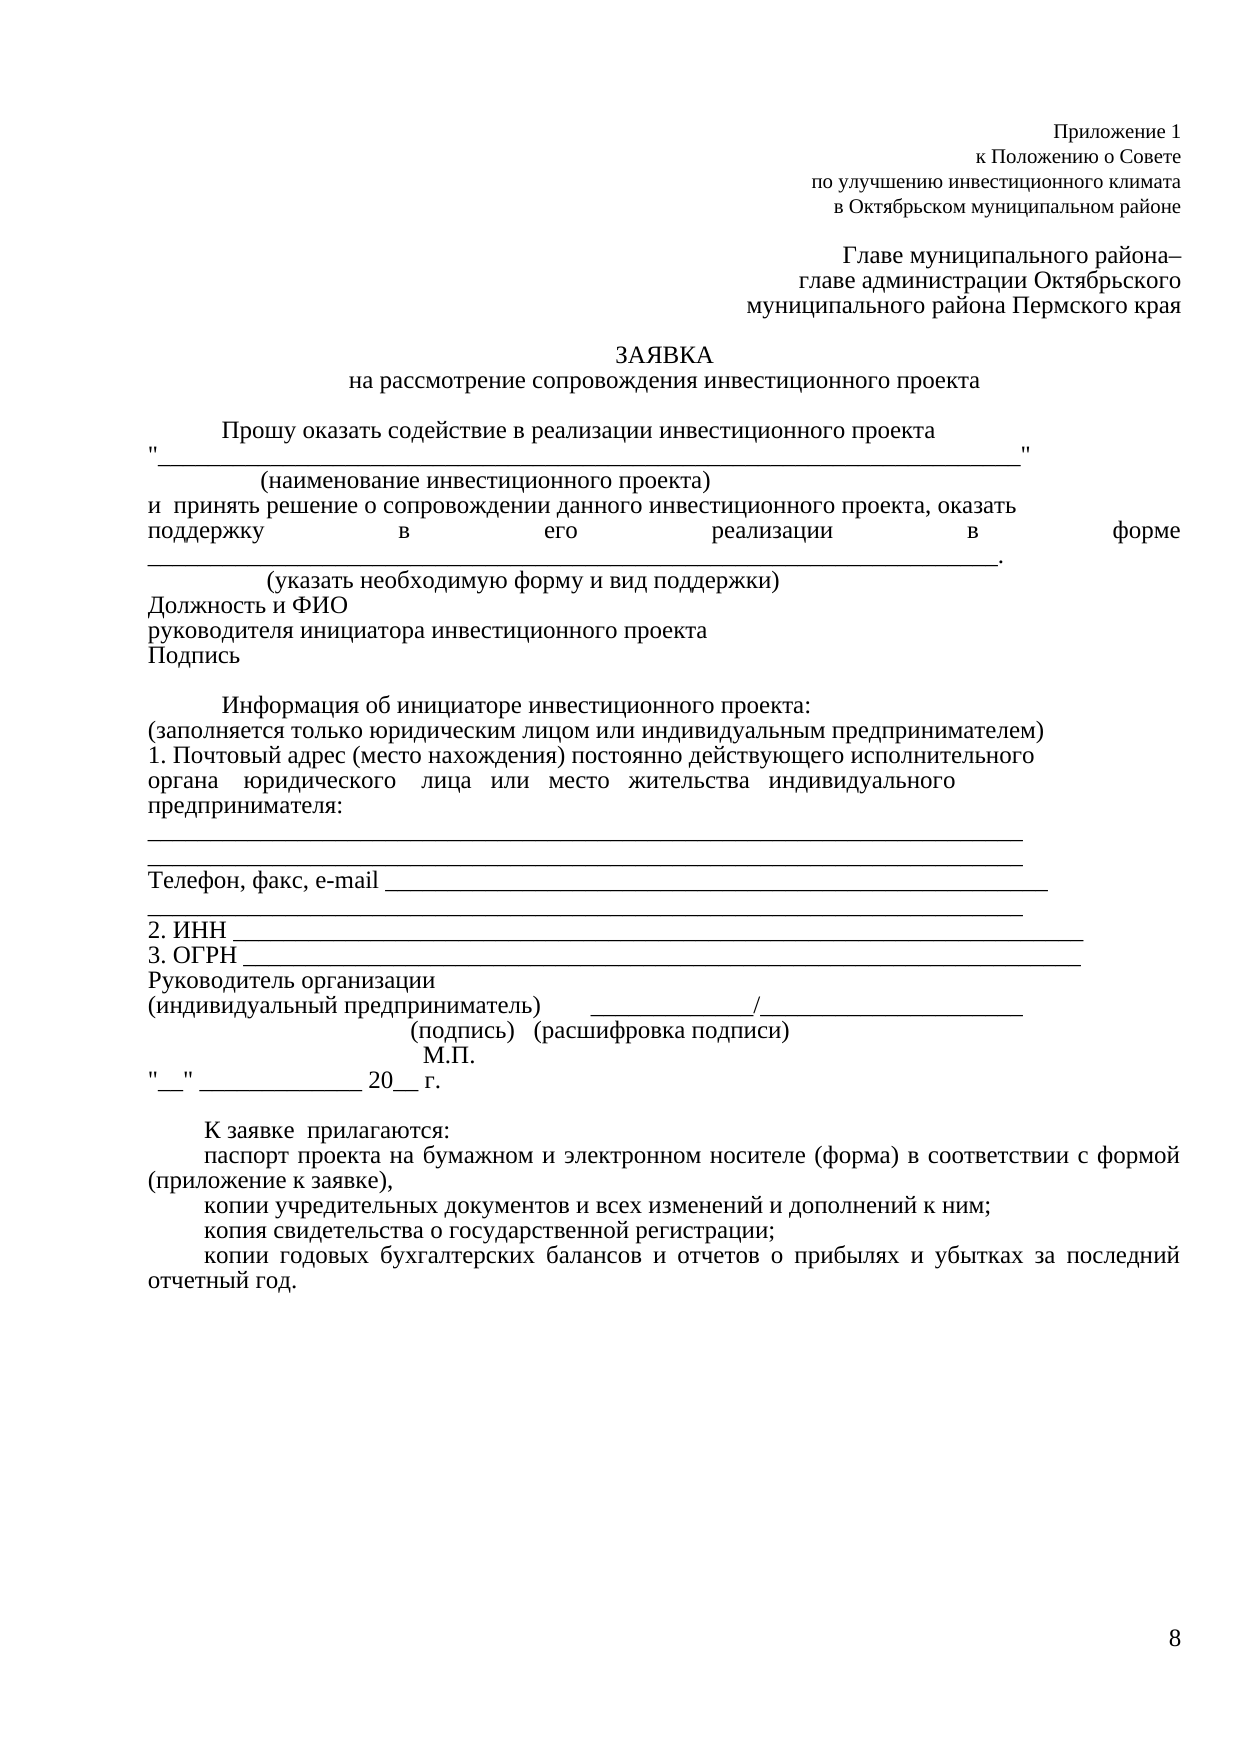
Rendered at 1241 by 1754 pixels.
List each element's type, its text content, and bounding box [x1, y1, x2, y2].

text (наименование инвестиционного проекта) [148, 468, 1181, 493]
text ______________________________________________________________________ [148, 818, 1181, 843]
text предпринимателя: [148, 793, 1181, 818]
text Телефон, факс, e-mail _____________________________________________________ [148, 868, 1181, 893]
text М.П. [148, 1043, 1181, 1068]
text 2. ИНН ____________________________________________________________________ [148, 918, 1181, 943]
text на рассмотрение сопровождения инвестиционного проекта [148, 368, 1181, 393]
text ______________________________________________________________________ [148, 843, 1181, 868]
text К заявке прилагаются: [148, 1118, 1181, 1143]
text Подпись [148, 643, 1181, 668]
text (индивидуальный предприниматель) _____________/_____________________ [148, 993, 1181, 1018]
text к Положению о Совете [148, 143, 1181, 168]
text (подпись) (расшифровка подписи) [148, 1018, 1181, 1043]
text "_____________________________________________________________________" [148, 443, 1181, 468]
text и принять решение о сопровождении данного инвестиционного проекта, оказать [148, 493, 1181, 518]
text ______________________________________________________________________ [148, 893, 1181, 918]
text (указать необходимую форму и вид поддержки) [148, 568, 1181, 593]
text Руководитель организации [148, 968, 1181, 993]
text руководителя инициатора инвестиционного проекта [148, 618, 1181, 643]
text муниципального района Пермского края [148, 293, 1181, 318]
text паспорт проекта на бумажном и электронном носителе (форма) в соответствии с формой (приложение к заявке), [148, 1143, 1181, 1193]
text поддержку в его реализации в форме ____________________________________________________________________. [148, 518, 1181, 568]
text "__" _____________ 20__ г. [148, 1068, 1181, 1093]
text органа юридического лица или место жительства индивидуального [148, 768, 1181, 793]
text Прошу оказать содействие в реализации инвестиционного проекта [148, 418, 1181, 443]
text в Октябрьском муниципальном районе [148, 193, 1181, 218]
text главе администрации Октябрьского [148, 268, 1181, 293]
text копия свидетельства о государственной регистрации; [148, 1218, 1181, 1243]
text Главе муниципального района– [148, 243, 1181, 268]
text 3. ОГРН ___________________________________________________________________ [148, 943, 1181, 968]
text ЗАЯВКА [148, 343, 1181, 368]
text 1. Почтовый адрес (место нахождения) постоянно действующего исполнительного [148, 743, 1181, 768]
text Приложение 1 [148, 118, 1181, 143]
text Должность и ФИО [148, 593, 1181, 618]
text копии годовых бухгалтерских балансов и отчетов о прибылях и убытках за последний отчетный год. [148, 1243, 1181, 1293]
text копии учредительных документов и всех изменений и дополнений к ним; [148, 1193, 1181, 1218]
text по улучшению инвестиционного климата [148, 168, 1181, 193]
text (заполняется только юридическим лицом или индивидуальным предпринимателем) [148, 718, 1181, 743]
text Информация об инициаторе инвестиционного проекта: [148, 693, 1181, 718]
